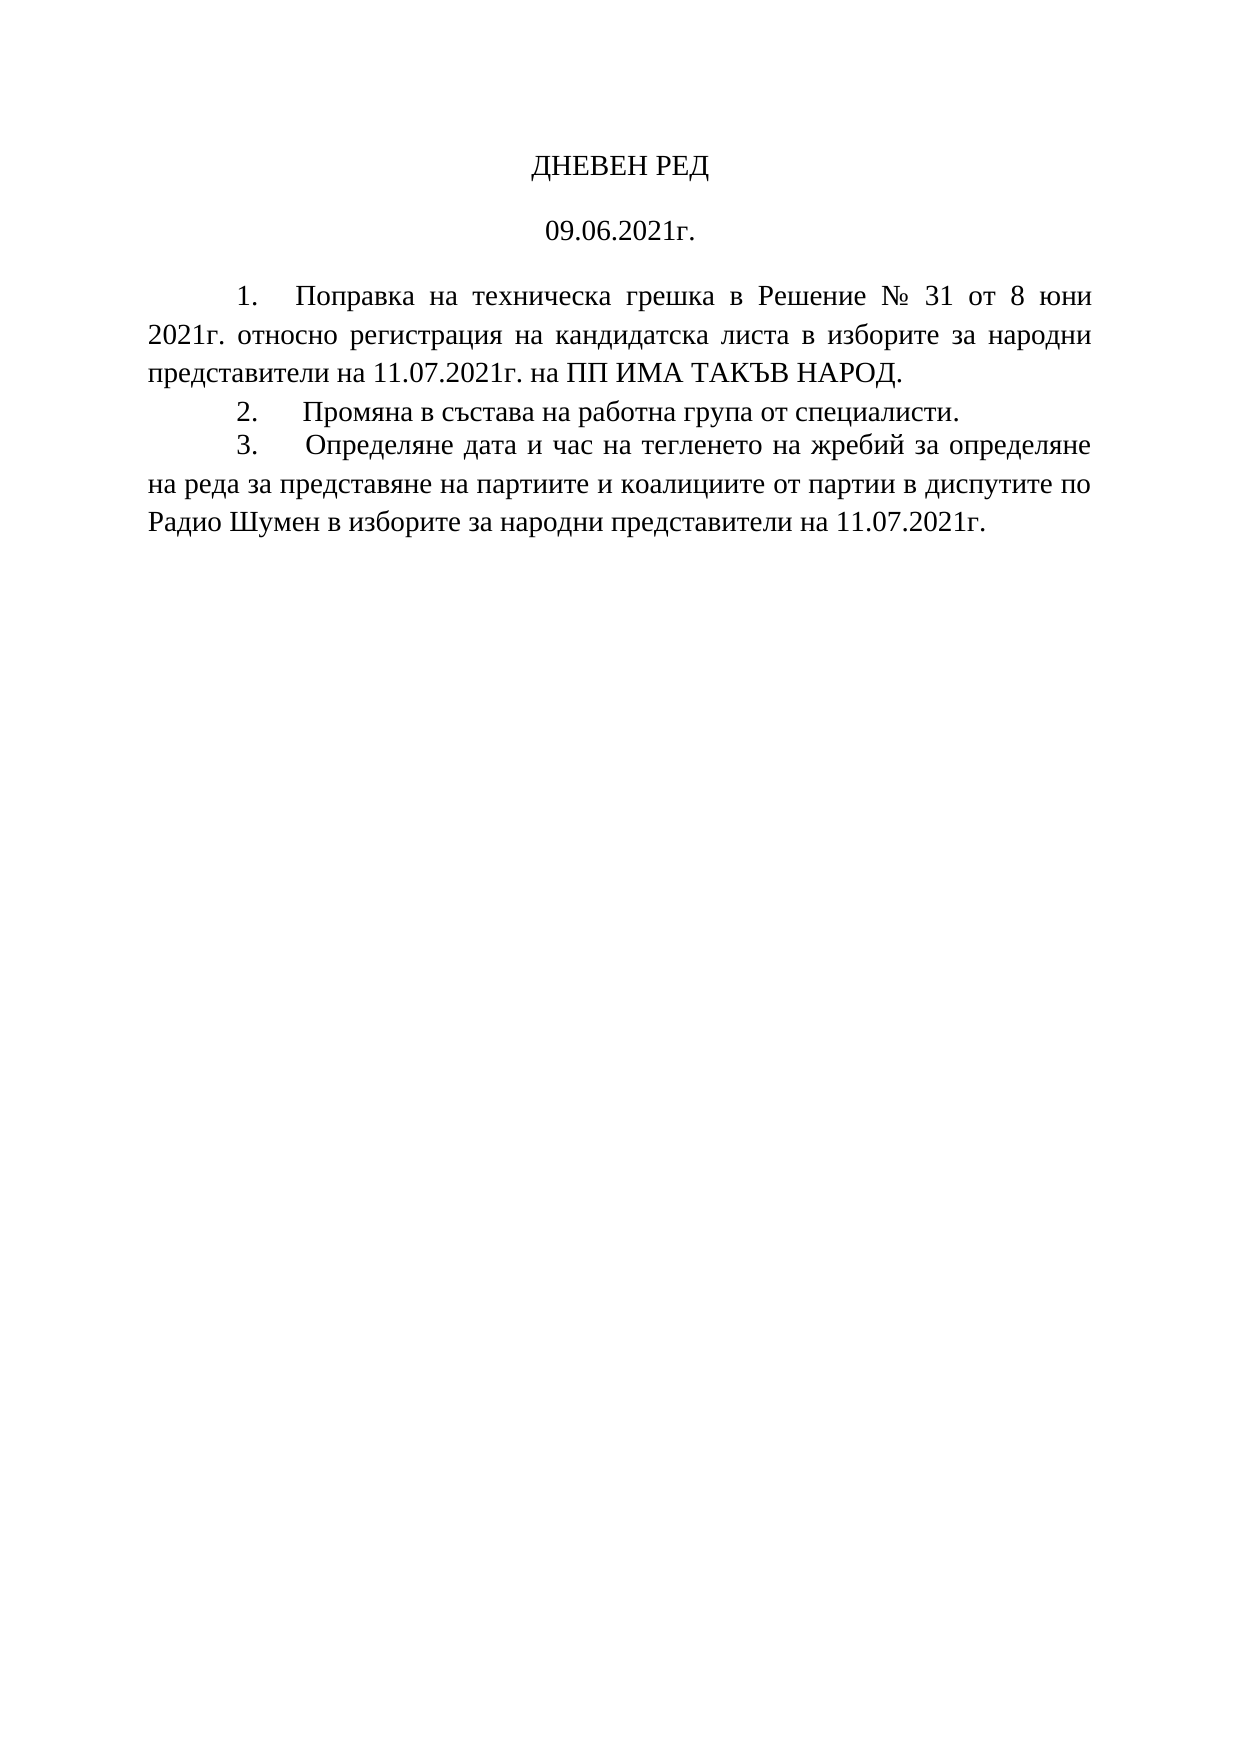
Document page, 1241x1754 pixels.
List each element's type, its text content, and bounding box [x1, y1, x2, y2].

list Определяне дата и час на тегленето на жребий за определяне на реда за представяне на партиите и коалициите от партии в диспутите по Радио Шумен в изборите за народни представители на 11.07.2021г. [148, 427, 1093, 538]
text ДНЕВЕН РЕД [148, 148, 1093, 181]
text 09.06.2021г. [148, 213, 1093, 246]
list Промяна в състава на работна група от специалисти. [148, 394, 1093, 427]
list Поправка на техническа грешка в Решение № 31 от 8 юни 2021г. относно регистрация на кандидатска листа в изборите за народни представители на 11.07.2021г. на ПП ИМА ТАКЪВ НАРОД. [148, 278, 1093, 389]
